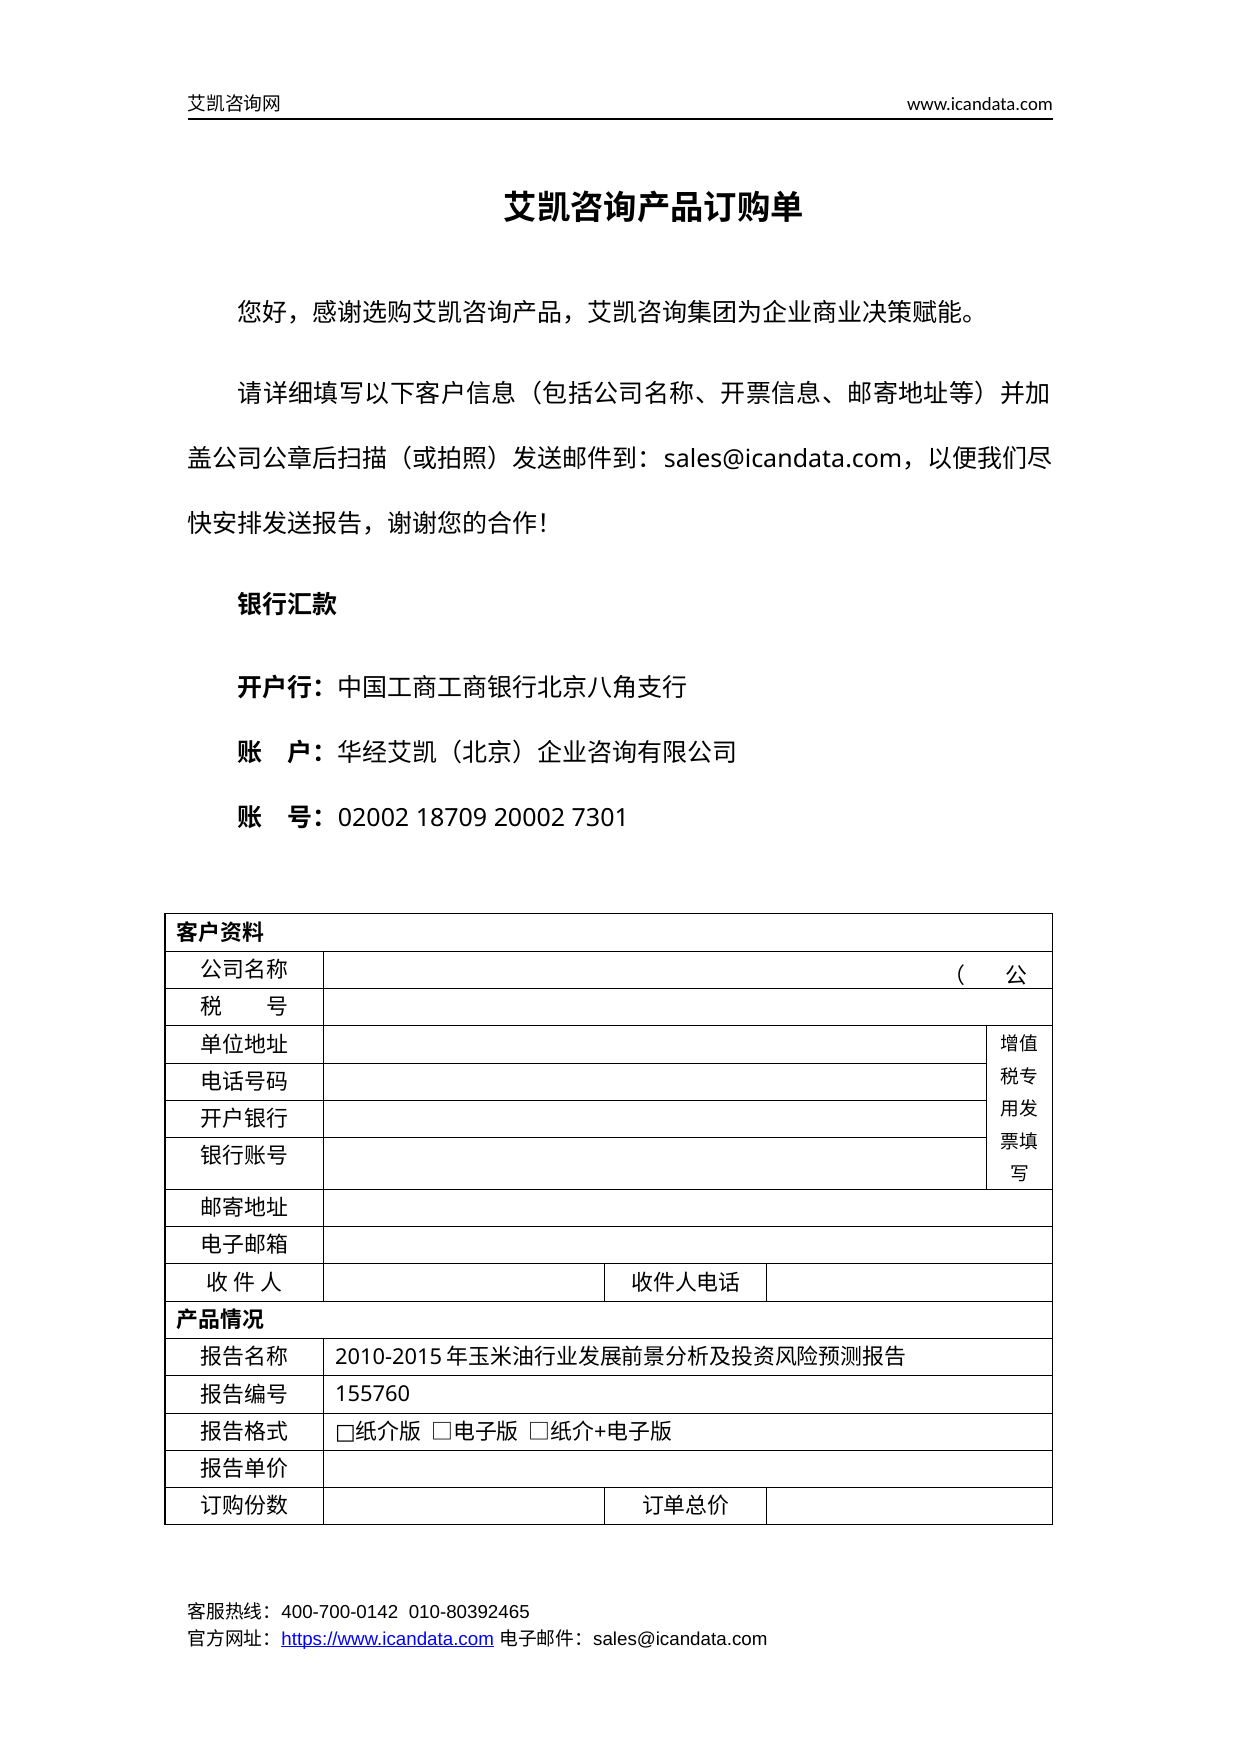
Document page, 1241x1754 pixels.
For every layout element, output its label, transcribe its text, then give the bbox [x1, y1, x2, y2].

text 开户行：中国工商工商银行北京八角支行 [187, 653, 1053, 718]
table_cell [324, 1101, 986, 1137]
table_cell 155760 [324, 1376, 1052, 1412]
table_cell 报告名称 [166, 1339, 323, 1375]
table_header 客户资料 [166, 914, 1052, 951]
table_cell [767, 1264, 1052, 1301]
table_cell 报告格式 [166, 1414, 323, 1450]
table_cell 2010-2015年玉米油行业发展前景分析及投资风险预测报告 [324, 1339, 1052, 1375]
text 银行汇款 [187, 570, 1053, 635]
table_cell 公司名称 [166, 952, 323, 988]
table_cell 收件人电话 [605, 1264, 766, 1301]
table_cell [324, 1264, 604, 1301]
table_cell 产品情况 [166, 1302, 1052, 1338]
table_cell 电话号码 [166, 1064, 323, 1100]
table_cell [324, 1026, 986, 1062]
table_cell 增值税专用发票填写 [987, 1026, 1052, 1189]
table_cell 报告单价 [166, 1451, 323, 1487]
table_cell [767, 1488, 1052, 1524]
text 账 号：02002 18709 20002 7301 [187, 783, 1053, 848]
table_cell [324, 1488, 604, 1524]
table_cell [324, 1064, 986, 1100]
table_cell [324, 952, 1052, 988]
table_cell 订购份数 [166, 1488, 323, 1524]
table_cell [324, 1138, 986, 1189]
table_cell 单位地址 [166, 1026, 323, 1062]
text 账 户：华经艾凯（北京）企业咨询有限公司 [187, 718, 1053, 783]
table_cell [324, 989, 1052, 1025]
table_cell 邮寄地址 [166, 1190, 323, 1226]
table_cell 税 号 [166, 989, 323, 1025]
table_cell 电子邮箱 [166, 1227, 323, 1263]
table_cell [324, 1227, 1052, 1263]
table_cell [324, 1190, 1052, 1226]
table_cell 开户银行 [166, 1101, 323, 1137]
text 请详细填写以下客户信息（包括公司名称、开票信息、邮寄地址等）并加盖公司公章后扫描（或拍照）发送邮件到：sales@icandata.com，以便我们尽快安排发送报告，谢谢您的合作！ [187, 359, 1053, 554]
text 您好，感谢选购艾凯咨询产品，艾凯咨询集团为企业商业决策赋能。 [187, 278, 1053, 343]
table_cell [324, 1451, 1052, 1487]
table_cell 银行账号 [166, 1138, 323, 1189]
table_cell □纸介版 □电子版 □纸介+电子版 [324, 1414, 1052, 1450]
table_cell 订单总价 [605, 1488, 766, 1524]
text 艾凯咨询产品订购单 [187, 172, 1053, 237]
table_cell 报告编号 [166, 1376, 323, 1412]
table_cell 收 件 人 [166, 1264, 323, 1301]
